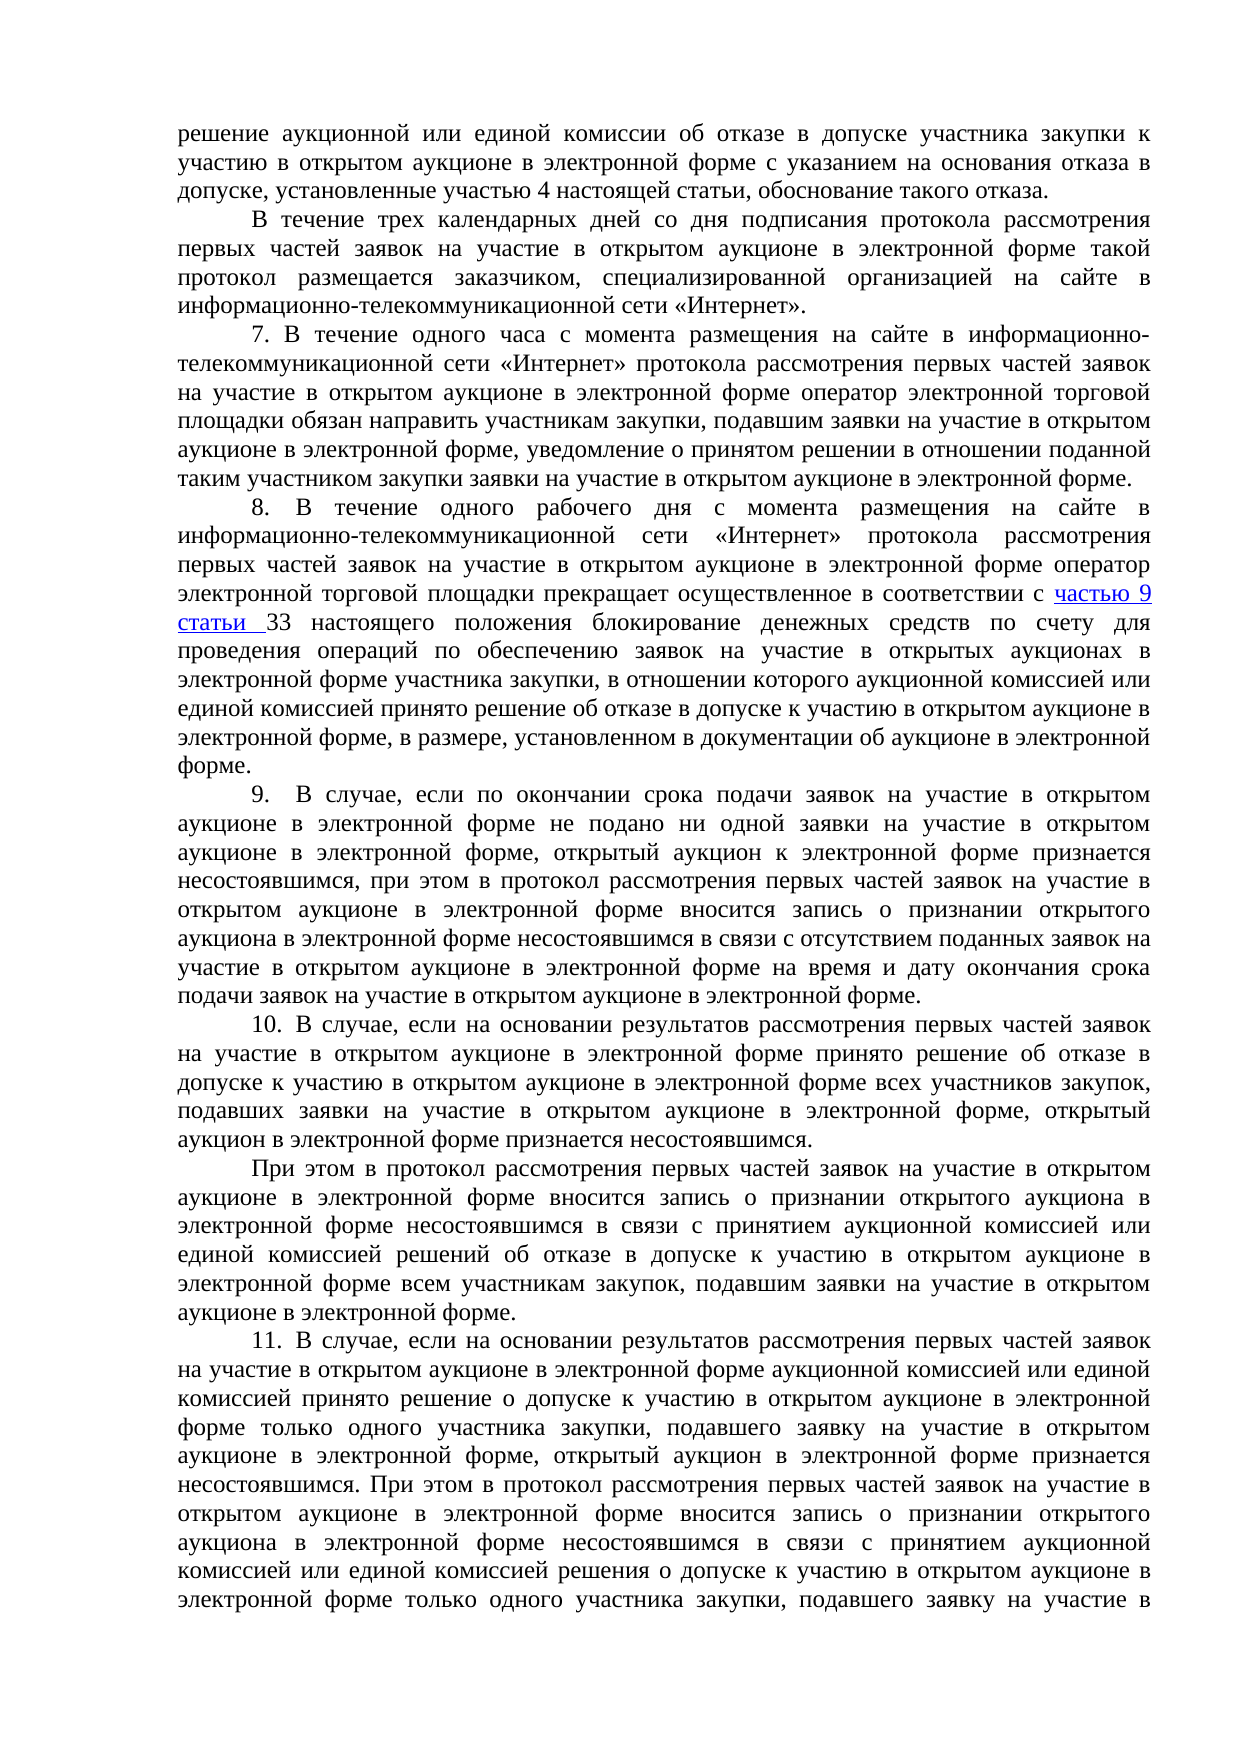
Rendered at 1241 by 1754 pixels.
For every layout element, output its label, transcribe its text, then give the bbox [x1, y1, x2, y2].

text 7. В течение одного часа с момента размещения на сайте в информационно-телекоммуникационной сети «Интернет» протокола рассмотрения первых частей заявок на участие в открытом аукционе в электронной форме оператор электронной торговой площадки обязан направить участникам закупки, подавшим заявки на участие в открытом аукционе в электронной форме, уведомление о принятом решении в отношении поданной таким участником закупки заявки на участие в открытом аукционе в электронной форме. [177, 319, 1152, 492]
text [177, 1326, 1152, 1613]
text 9. В случае, если по окончании срока подачи заявок на участие в открытом аукционе в электронной форме не подано ни одной заявки на участие в открытом аукционе в электронной форме, открытый аукцион к электронной форме признается несостоявшимся, при этом в протокол рассмотрения первых частей заявок на участие в открытом аукционе в электронной форме вносится запись о признании открытого аукциона в электронной форме несостоявшимся в связи с отсутствием поданных заявок на участие в открытом аукционе в электронной форме на время и дату окончания срока подачи заявок на участие в открытом аукционе в электронной форме. [177, 779, 1152, 1009]
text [177, 118, 1152, 204]
text 10. В случае, если на основании результатов рассмотрения первых частей заявок на участие в открытом аукционе в электронной форме принято решение об отказе в допуске к участию в открытом аукционе в электронной форме всех участников закупок, подавших заявки на участие в открытом аукционе в электронной форме, открытый аукцион в электронной форме признается несостоявшимся. [177, 1009, 1152, 1153]
text 8. В течение одного рабочего дня с момента размещения на сайте в информационно-телекоммуникационной сети «Интернет» протокола рассмотрения первых частей заявок на участие в открытом аукционе в электронной форме оператор электронной торговой площадки прекращает осуществленное в соответствии с частью 9 статьи 33 настоящего положения блокирование денежных средств по счету для проведения операций по обеспечению заявок на участие в открытых аукционах в электронной форме участника закупки, в отношении которого аукционной комиссией или единой комиссией принято решение об отказе в допуске к участию в открытом аукционе в электронной форме, в размере, установленном в документации об аукционе в электронной форме. [177, 492, 1152, 779]
text При этом в протокол рассмотрения первых частей заявок на участие в открытом аукционе в электронной форме вносится запись о признании открытого аукциона в электронной форме несостоявшимся в связи с принятием аукционной комиссией или единой комиссией решений об отказе в допуске к участию в открытом аукционе в электронной форме всем участникам закупок, подавшим заявки на участие в открытом аукционе в электронной форме. [177, 1153, 1152, 1326]
text В течение трех календарных дней со дня подписания протокола рассмотрения первых частей заявок на участие в открытом аукционе в электронной форме такой протокол размещается заказчиком, специализированной организацией на сайте в информационно-телекоммуникационной сети «Интернет». [177, 204, 1152, 319]
